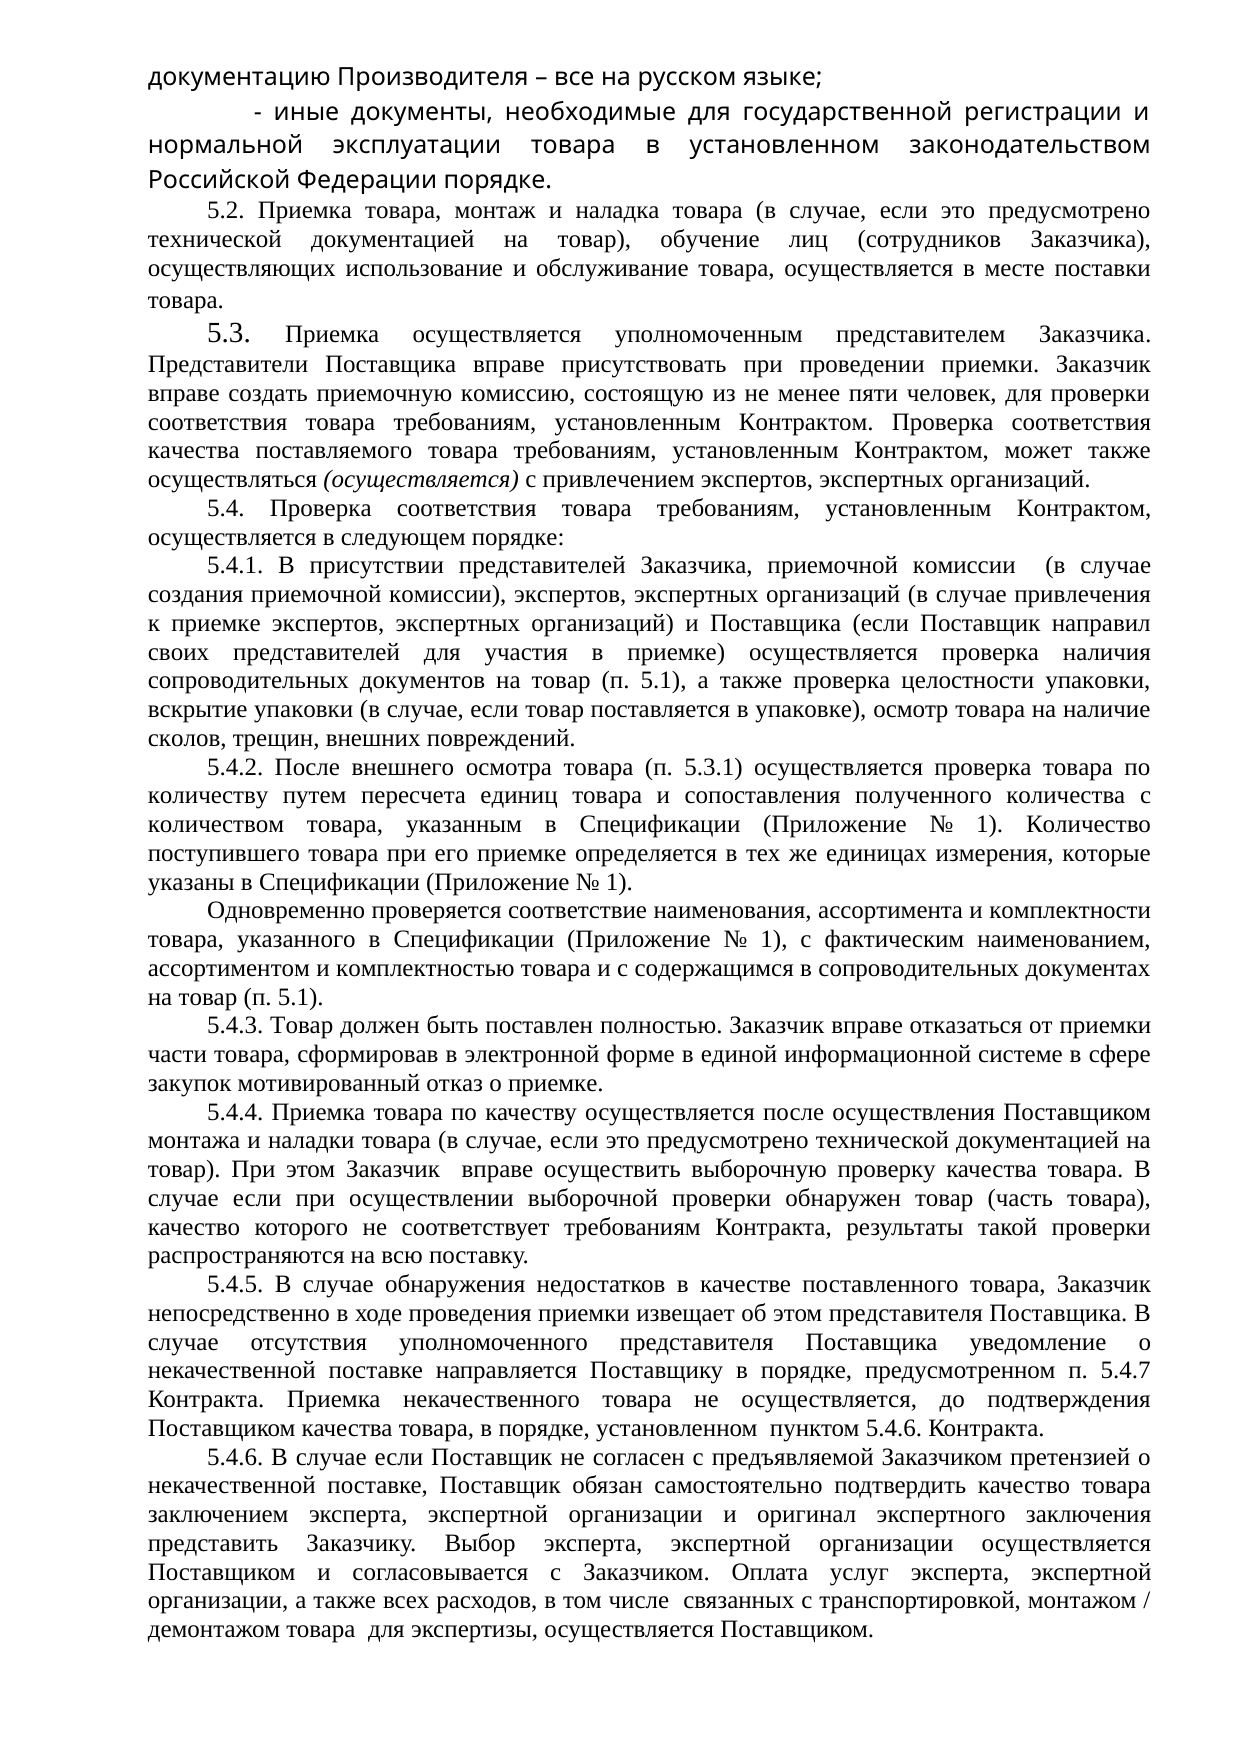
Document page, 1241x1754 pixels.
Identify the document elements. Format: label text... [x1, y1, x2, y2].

text - иные документы, необходимые для государственной регистрации и нормальной эксплуатации товара в установленном законодательством Российской Федерации порядке. [148, 93, 1152, 195]
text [148, 59, 1152, 93]
text Одновременно проверяется соответствие наименования, ассортимента и комплектности товара, указанного в Спецификации (Приложение № 1), с фактическим наименованием, ассортиментом и комплектностью товара и с содержащимся в сопроводительных документах на товар (п. 5.1). [148, 895, 1152, 1010]
text 5.2. Приемка товара, монтаж и наладка товара (в случае, если это предусмотрено технической документацией на товар), обучение лиц (сотрудников Заказчика), осуществляющих использование и обслуживание товара, осуществляется в месте поставки товара. [148, 195, 1152, 316]
text 5.4.1. В присутствии представителей Заказчика, приемочной комиссии (в случае создания приемочной комиссии), экспертов, экспертных организаций (в случае привлечения к приемке экспертов, экспертных организаций) и Поставщика (если Поставщик направил своих представителей для участия в приемке) осуществляется проверка наличия сопроводительных документов на товар (п. 5.1), а также проверка целостности упаковки, вскрытие упаковки (в случае, если товар поставляется в упаковке), осмотр товара на наличие сколов, трещин, внешних повреждений. [148, 550, 1152, 752]
text 5.4.2. После внешнего осмотра товара (п. 5.3.1) осуществляется проверка товара по количеству путем пересчета единиц товара и сопоставления полученного количества с количеством товара, указанным в Спецификации (Приложение № 1). Количество поступившего товара при его приемке определяется в тех же единицах измерения, которые указаны в Спецификации (Приложение № 1). [148, 752, 1152, 895]
text 5.3. Приемка осуществляется уполномоченным представителем Заказчика. Представители Поставщика вправе присутствовать при проведении приемки. Заказчик вправе создать приемочную комиссию, состоящую из не менее пяти человек, для проверки соответствия товара требованиям, установленным Контрактом. Проверка соответствия качества поставляемого товара требованиям, установленным Контрактом, может также осуществляться (осуществляется) с привлечением экспертов, экспертных организаций. [148, 316, 1152, 493]
text 5.4.4. Приемка товара по качеству осуществляется после осуществления Поставщиком монтажа и наладки товара (в случае, если это предусмотрено технической документацией на товар). При этом Заказчик вправе осуществить выборочную проверку качества товара. В случае если при осуществлении выборочной проверки обнаружен товар (часть товара), качество которого не соответствует требованиям Контракта, результаты такой проверки распространяются на всю поставку. [148, 1097, 1152, 1269]
text 5.4. Проверка соответствия товара требованиям, установленным Контрактом, осуществляется в следующем порядке: [148, 493, 1152, 550]
text 5.4.5. В случае обнаружения недостатков в качестве поставленного товара, Заказчик непосредственно в ходе проведения приемки извещает об этом представителя Поставщика. В случае отсутствия уполномоченного представителя Поставщика уведомление о некачественной поставке направляется Поставщику в порядке, предусмотренном п. 5.4.7 Контракта. Приемка некачественного товара не осуществляется, до подтверждения Поставщиком качества товара, в порядке, установленном пунктом 5.4.6. Контракта. [148, 1269, 1152, 1442]
text 5.4.6. В случае если Поставщик не согласен с предъявляемой Заказчиком претензией о некачественной поставке, Поставщик обязан самостоятельно подтвердить качество товара заключением эксперта, экспертной организации и оригинал экспертного заключения представить Заказчику. Выбор эксперта, экспертной организации осуществляется Поставщиком и согласовывается с Заказчиком. Оплата услуг эксперта, экспертной организации, а также всех расходов, в том числе связанных с транспортировкой, монтажом / демонтажом товара для экспертизы, осуществляется Поставщиком. [148, 1442, 1152, 1643]
text 5.4.3. Товар должен быть поставлен полностью. Заказчик вправе отказаться от приемки части товара, сформировав в электронной форме в единой информационной системе в сфере закупок мотивированный отказ о приемке. [148, 1010, 1152, 1097]
